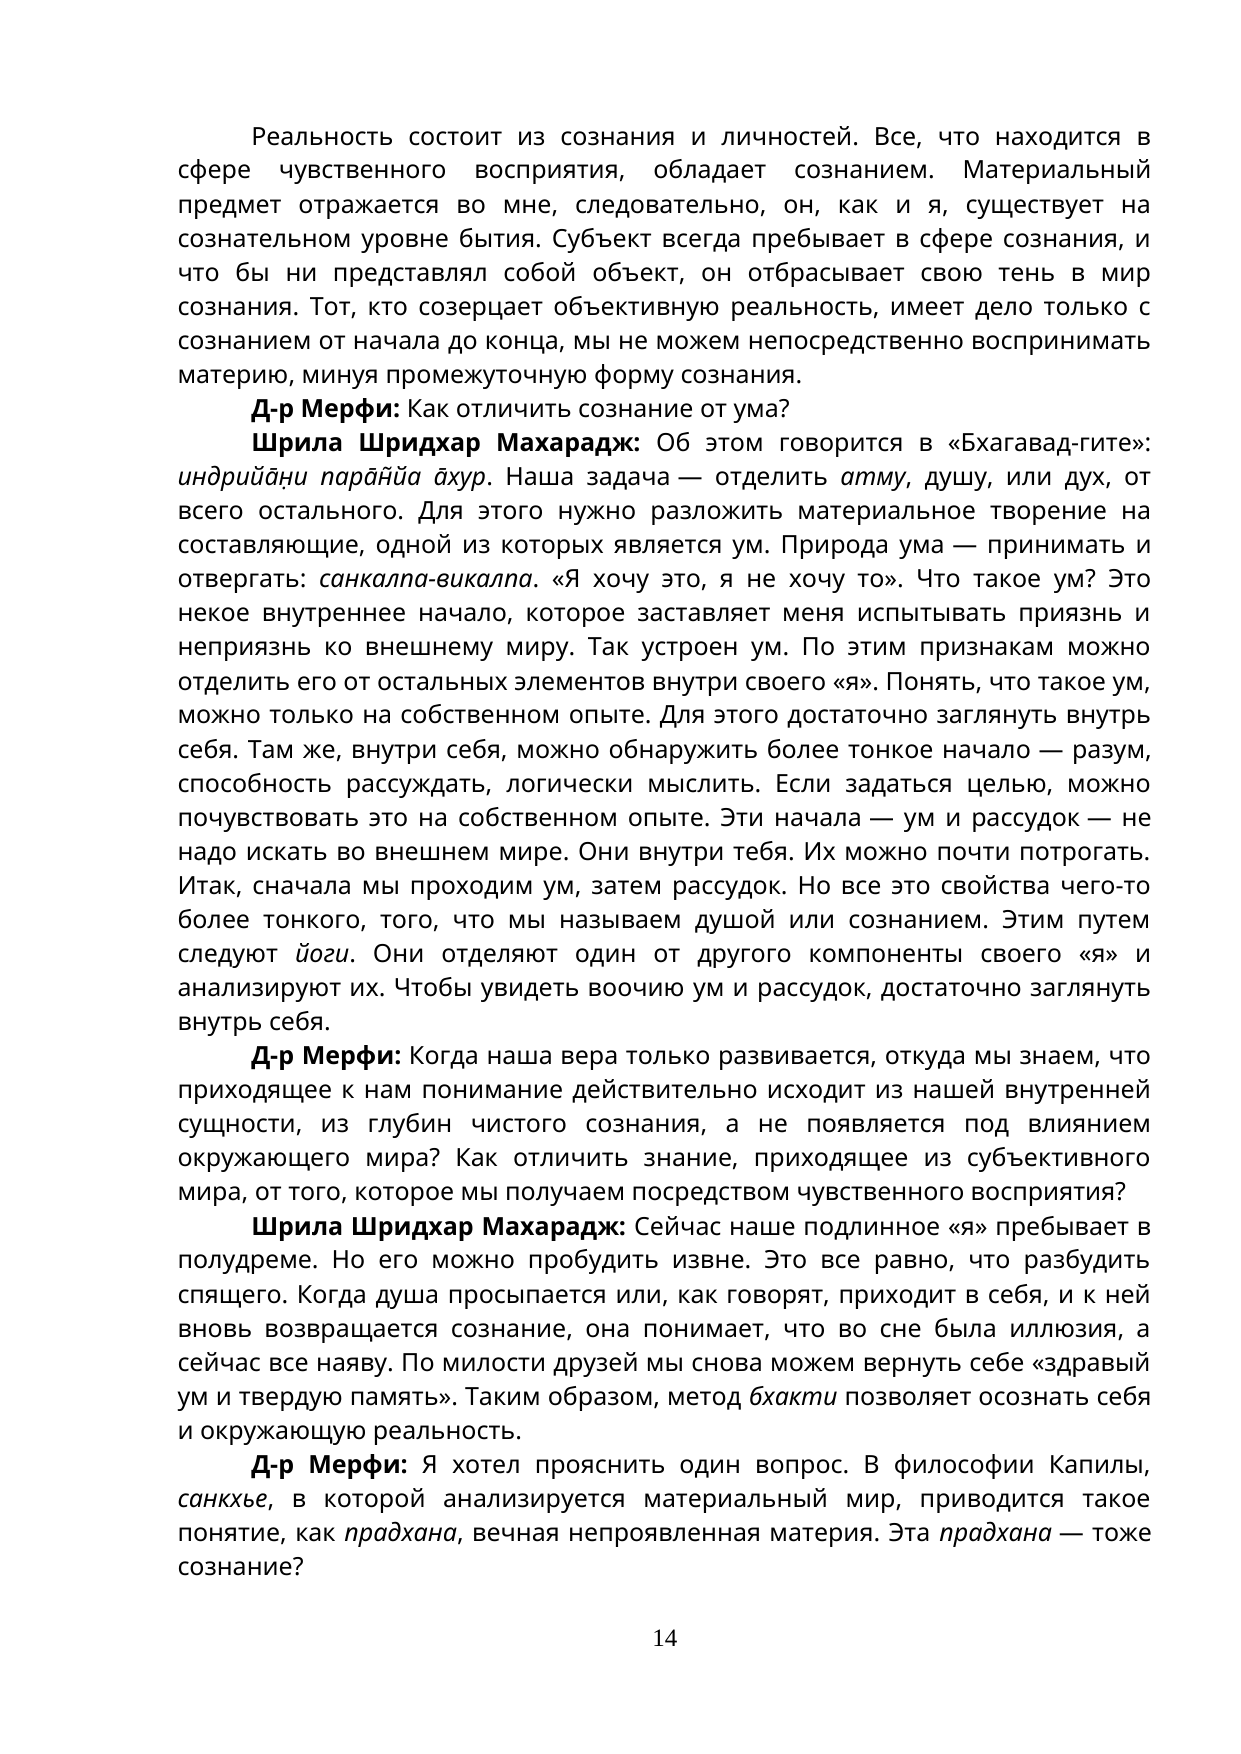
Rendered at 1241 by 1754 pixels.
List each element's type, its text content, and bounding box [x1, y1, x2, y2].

text Д-р Мерфи: Как отличить сознание от ума? [177, 391, 1152, 425]
text Шрила Шридхар Махарадж: Об этом говорится в «Бхагавад-гите»: индрийа̄н̣и пара̄н̃йа а̄хур. Наша задача — отделить атму, душу, или дух, от всего остального. Для этого нужно разложить материальное творение на составляющие, одной из которых является ум. Природа ума — принимать и отвергать: санкалпа-викалпа. «Я хочу это, я не хочу то». Что такое ум? Это некое внутреннее начало, которое заставляет меня испытывать приязнь и неприязнь ко внешнему миру. Так устроен ум. По этим признакам можно отделить его от остальных элементов внутри своего «я». Понять, что такое ум, можно только на собственном опыте. Для этого достаточно заглянуть внутрь себя. Там же, внутри себя, можно обнаружить более тонкое начало — разум, способность рассуждать, логически мыслить. Если задаться целью, можно почувствовать это на собственном опыте. Эти начала — ум и рассудок — не надо искать во внешнем мире. Они внутри тебя. Их можно почти потрогать. Итак, сначала мы проходим ум, затем рассудок. Но все это свойства чего-то более тонкого, того, что мы называем душой или сознанием. Этим путем следуют йоги. Они отделяют один от другого компоненты своего «я» и анализируют их. Чтобы увидеть воочию ум и рассудок, достаточно заглянуть внутрь себя. [177, 425, 1152, 1038]
text Шрила Шридхар Махарадж: Сейчас наше подлинное «я» пребывает в полудреме. Но его можно пробудить извне. Это все равно, что разбудить спящего. Когда душа просыпается или, как говорят, приходит в себя, и к ней вновь возвращается сознание, она понимает, что во сне была иллюзия, а сейчас все наяву. По милости друзей мы снова можем вернуть себе «здравый ум и твердую память». Таким образом, метод бхакти позволяет осознать себя и окружающую реальность. [177, 1208, 1152, 1447]
text Д-р Мерфи: Когда наша вера только развивается, откуда мы знаем, что приходящее к нам понимание действительно исходит из нашей внутренней сущности, из глубин чистого сознания, а не появляется под влиянием окружающего мира? Как отличить знание, приходящее из субъективного мира, от того, которое мы получаем посредством чувственного восприятия? [177, 1038, 1152, 1208]
text Д-р Мерфи: Я хотел прояснить один вопрос. В философии Капилы, санкхье, в которой анализируется материальный мир, приводится такое понятие, как прадхана, вечная непроявленная материя. Эта прадхана — тоже сознание? [177, 1447, 1152, 1583]
text Реальность состоит из сознания и личностей. Все, что находится в сфере чувственного восприятия, обладает сознанием. Материальный предмет отражается во мне, следовательно, он, как и я, существует на сознательном уровне бытия. Субъект всегда пребывает в сфере сознания, и что бы ни представлял собой объект, он отбрасывает свою тень в мир сознания. Тот, кто созерцает объективную реальность, имеет дело только с сознанием от начала до конца, мы не можем непосредственно воспринимать материю, минуя промежуточную форму сознания. [177, 118, 1152, 391]
